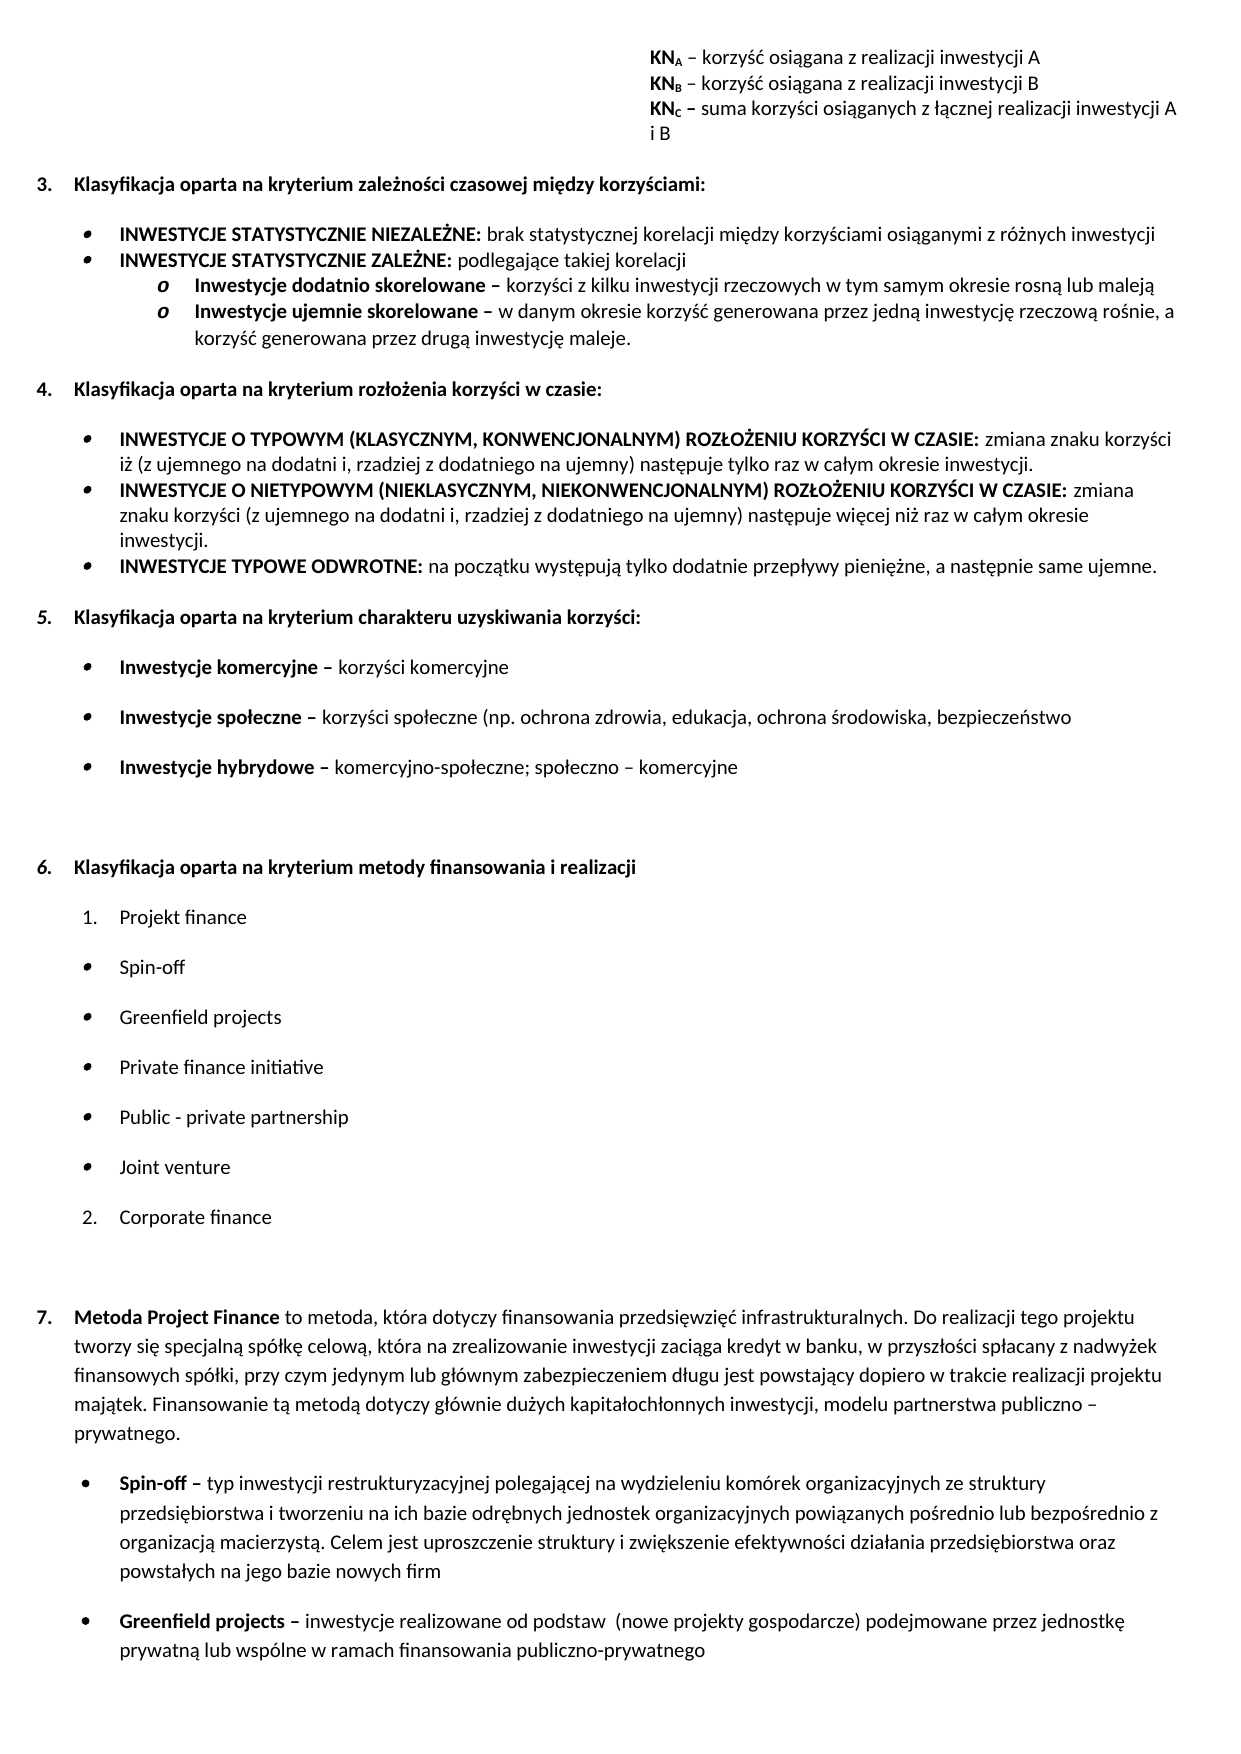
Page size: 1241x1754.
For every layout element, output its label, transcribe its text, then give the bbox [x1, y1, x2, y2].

list Klasyfikacja oparta na kryterium zależności czasowej między korzyściami: [36, 171, 1181, 197]
list Projekt finance [82, 904, 1181, 929]
list Inwestycje hybrydowe – komercyjno-społeczne; społeczno – komercyjne [82, 754, 1181, 779]
list Inwestycje komercyjne – korzyści komercyjne [82, 654, 1181, 679]
list Metoda Project Finance to metoda, która dotyczy finansowania przedsięwzięć infrastrukturalnych. Do realizacji tego projektu tworzy się specjalną spółkę celową, która na zrealizowanie inwestycji zaciąga kredyt w banku, w przyszłości spłacany z nadwyżek finansowych spółki, przy czym jedynym lub głównym zabezpieczeniem długu jest powstający dopiero w trakcie realizacji projektu majątek. Finansowanie tą metodą dotyczy głównie dużych kapitałochłonnych inwestycji, modelu partnerstwa publiczno – prywatnego. [36, 1304, 1181, 1446]
list Greenfield projects [82, 1004, 1181, 1029]
list Spin-off [82, 954, 1181, 979]
list Klasyfikacja oparta na kryterium charakteru uzyskiwania korzyści: [36, 604, 1181, 629]
list Corporate finance [82, 1204, 1181, 1229]
list Inwestycje ujemnie skorelowane – w danym okresie korzyść generowana przez jedną inwestycję rzeczową rośnie, a korzyść generowana przez drugą inwestycję maleje. [157, 299, 1181, 351]
list Public - private partnership [82, 1104, 1181, 1129]
list Inwestycje dodatnio skorelowane – korzyści z kilku inwestycji rzeczowych w tym samym okresie rosną lub maleją [157, 272, 1181, 299]
list INWESTYCJE STATYSTYCZNIE NIEZALEŻNE: brak statystycznej korelacji między korzyściami osiąganymi z różnych inwestycji [82, 221, 1181, 247]
list Spin-off – typ inwestycji restrukturyzacyjnej polegającej na wydzieleniu komórek organizacyjnych ze struktury przedsiębiorstwa i tworzeniu na ich bazie odrębnych jednostek organizacyjnych powiązanych pośrednio lub bezpośrednio z organizacją macierzystą. Celem jest uproszczenie struktury i zwiększenie efektywności działania przedsiębiorstwa oraz powstałych na jego bazie nowych firm [82, 1471, 1181, 1583]
list INWESTYCJE STATYSTYCZNIE ZALEŻNE: podlegające takiej korelacji [82, 247, 1181, 272]
list INWESTYCJE O TYPOWYM (KLASYCZNYM, KONWENCJONALNYM) ROZŁOŻENIU KORZYŚCI W CZASIE: zmiana znaku korzyści iż (z ujemnego na dodatni i, rzadziej z dodatniego na ujemny) następuje tylko raz w całym okresie inwestycji. [82, 426, 1181, 477]
list Greenfield projects – inwestycje realizowane od podstaw (nowe projekty gospodarcze) podejmowane przez jednostkę prywatną lub wspólne w ramach finansowania publiczno-prywatnego [82, 1608, 1181, 1663]
list Klasyfikacja oparta na kryterium metody finansowania i realizacji [36, 854, 1181, 879]
list Joint venture [82, 1154, 1181, 1179]
list INWESTYCJE TYPOWE ODWROTNE: na początku występują tylko dodatnie przepływy pieniężne, a następnie same ujemne. [82, 553, 1181, 578]
text KNA – korzyść osiągana z realizacji inwestycji A KNB – korzyść osiągana z realizacji inwestycji B KNC – suma korzyści osiąganych z łącznej realizacji inwestycji A i B [650, 44, 1181, 146]
list Inwestycje społeczne – korzyści społeczne (np. ochrona zdrowia, edukacja, ochrona środowiska, bezpieczeństwo [82, 704, 1181, 729]
list Private finance initiative [82, 1054, 1181, 1079]
list Klasyfikacja oparta na kryterium rozłożenia korzyści w czasie: [36, 376, 1181, 401]
list INWESTYCJE O NIETYPOWYM (NIEKLASYCZNYM, NIEKONWENCJONALNYM) ROZŁOŻENIU KORZYŚCI W CZASIE: zmiana znaku korzyści (z ujemnego na dodatni i, rzadziej z dodatniego na ujemny) następuje więcej niż raz w całym okresie inwestycji. [82, 477, 1181, 553]
